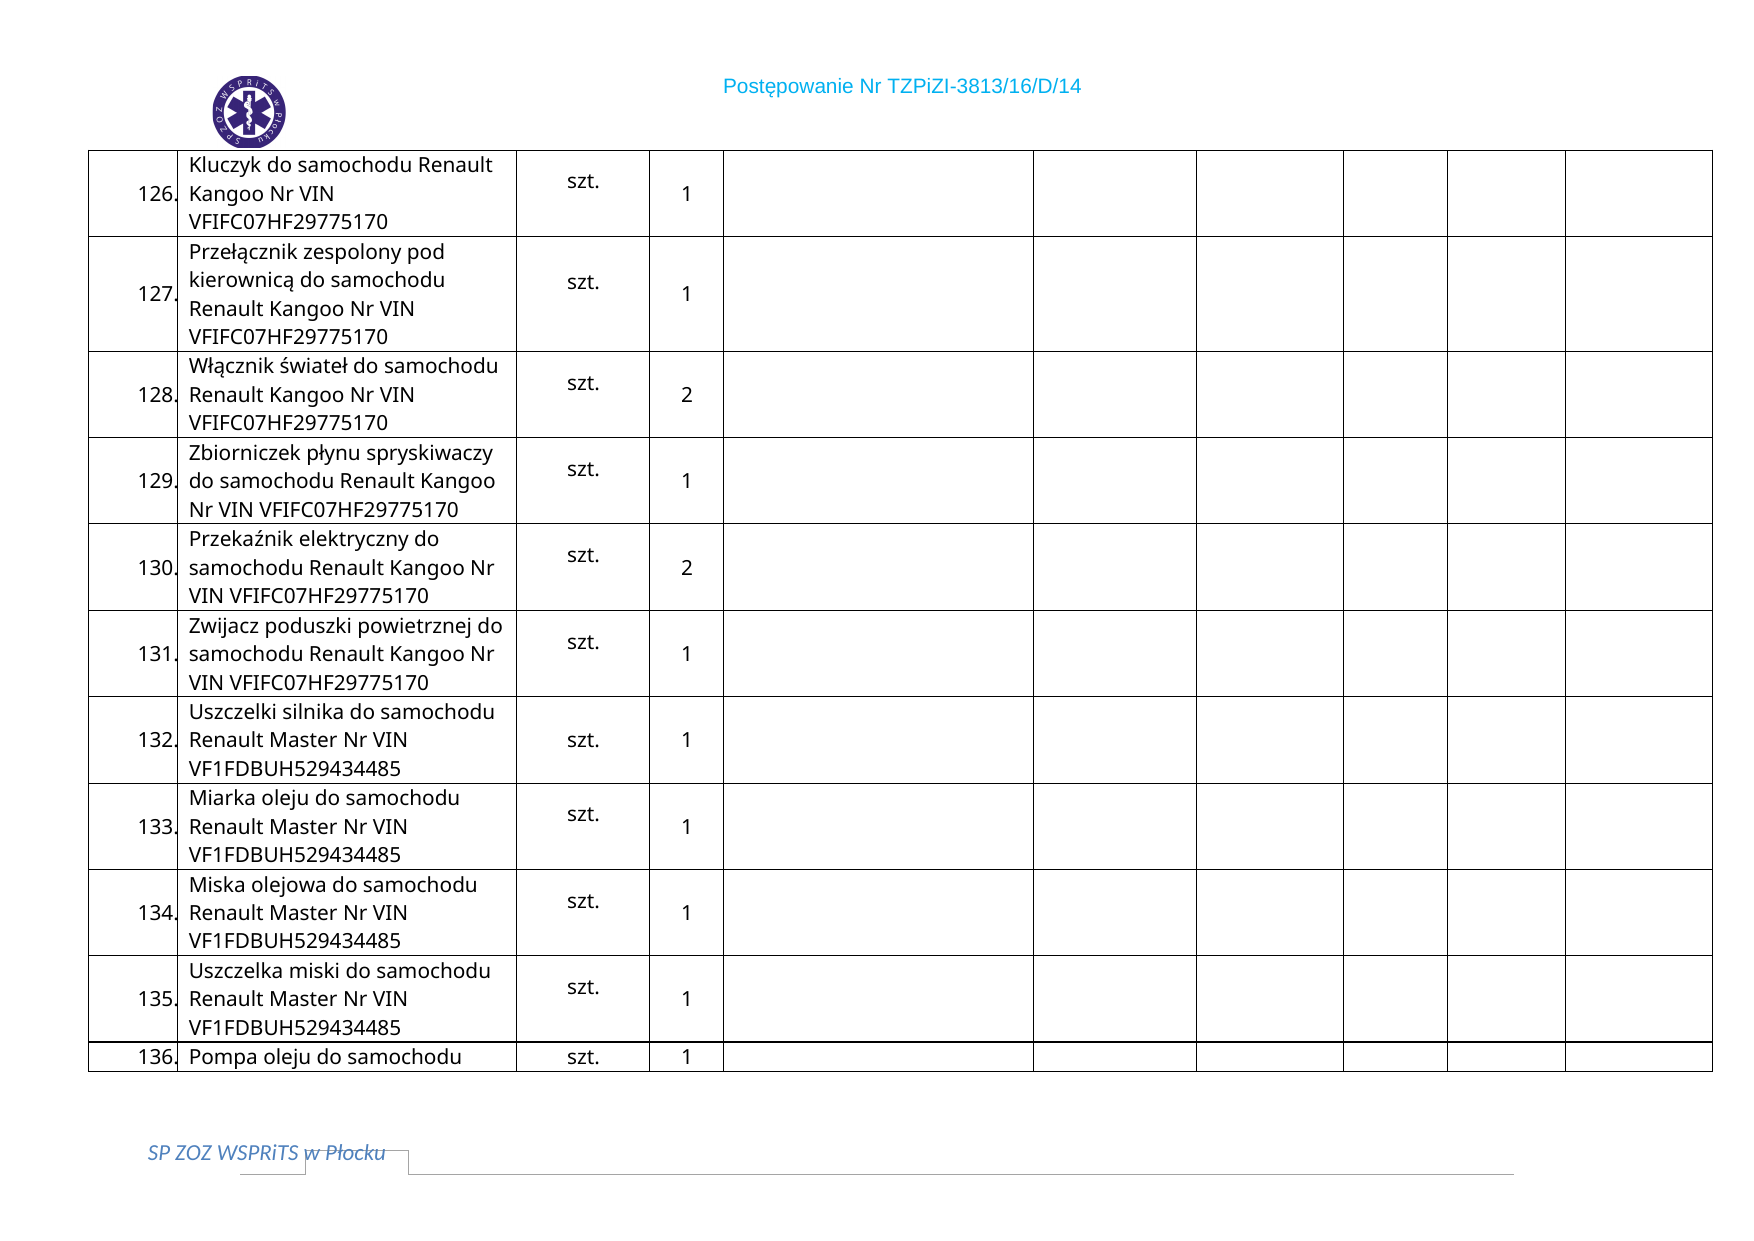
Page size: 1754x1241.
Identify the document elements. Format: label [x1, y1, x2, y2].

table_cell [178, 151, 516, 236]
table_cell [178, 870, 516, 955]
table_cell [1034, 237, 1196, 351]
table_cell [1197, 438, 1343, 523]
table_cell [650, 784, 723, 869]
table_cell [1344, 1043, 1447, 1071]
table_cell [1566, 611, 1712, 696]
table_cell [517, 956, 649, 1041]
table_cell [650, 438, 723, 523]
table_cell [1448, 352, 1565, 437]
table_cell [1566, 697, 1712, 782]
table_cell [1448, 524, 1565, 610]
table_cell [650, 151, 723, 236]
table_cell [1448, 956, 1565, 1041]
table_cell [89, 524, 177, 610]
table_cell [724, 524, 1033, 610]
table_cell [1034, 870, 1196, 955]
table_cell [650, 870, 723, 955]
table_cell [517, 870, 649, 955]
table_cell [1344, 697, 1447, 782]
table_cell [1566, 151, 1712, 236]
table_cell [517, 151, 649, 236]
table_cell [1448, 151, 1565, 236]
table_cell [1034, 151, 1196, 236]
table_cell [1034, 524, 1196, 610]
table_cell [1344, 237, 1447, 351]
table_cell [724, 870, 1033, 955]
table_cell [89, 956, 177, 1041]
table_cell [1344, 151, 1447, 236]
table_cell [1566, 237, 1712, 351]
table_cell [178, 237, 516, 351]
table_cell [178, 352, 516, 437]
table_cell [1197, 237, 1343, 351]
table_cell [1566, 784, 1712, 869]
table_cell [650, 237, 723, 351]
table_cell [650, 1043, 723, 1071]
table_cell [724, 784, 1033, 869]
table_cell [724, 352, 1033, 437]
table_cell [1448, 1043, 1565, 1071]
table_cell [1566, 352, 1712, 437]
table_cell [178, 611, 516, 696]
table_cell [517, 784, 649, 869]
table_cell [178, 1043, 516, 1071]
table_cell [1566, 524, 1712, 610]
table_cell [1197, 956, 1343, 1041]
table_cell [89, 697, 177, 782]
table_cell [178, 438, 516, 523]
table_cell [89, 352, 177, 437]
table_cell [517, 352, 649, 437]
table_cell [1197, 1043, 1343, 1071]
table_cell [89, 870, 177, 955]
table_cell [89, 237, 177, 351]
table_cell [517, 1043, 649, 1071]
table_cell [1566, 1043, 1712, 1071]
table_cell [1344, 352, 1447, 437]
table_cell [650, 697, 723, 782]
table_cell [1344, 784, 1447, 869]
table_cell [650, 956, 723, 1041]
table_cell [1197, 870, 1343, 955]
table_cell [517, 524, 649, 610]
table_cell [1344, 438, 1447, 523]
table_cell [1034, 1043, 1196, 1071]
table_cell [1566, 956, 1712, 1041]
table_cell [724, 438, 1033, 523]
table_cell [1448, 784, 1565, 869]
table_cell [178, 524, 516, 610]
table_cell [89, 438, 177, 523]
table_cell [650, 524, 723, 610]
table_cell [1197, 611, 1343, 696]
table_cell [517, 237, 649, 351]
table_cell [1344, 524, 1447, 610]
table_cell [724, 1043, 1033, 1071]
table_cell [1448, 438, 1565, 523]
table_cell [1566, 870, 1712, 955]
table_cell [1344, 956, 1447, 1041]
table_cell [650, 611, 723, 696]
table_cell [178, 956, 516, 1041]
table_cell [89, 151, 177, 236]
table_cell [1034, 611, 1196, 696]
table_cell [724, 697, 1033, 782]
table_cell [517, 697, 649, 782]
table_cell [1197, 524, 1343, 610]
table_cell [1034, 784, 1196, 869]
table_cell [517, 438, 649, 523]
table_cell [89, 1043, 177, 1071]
picture [212, 76, 286, 148]
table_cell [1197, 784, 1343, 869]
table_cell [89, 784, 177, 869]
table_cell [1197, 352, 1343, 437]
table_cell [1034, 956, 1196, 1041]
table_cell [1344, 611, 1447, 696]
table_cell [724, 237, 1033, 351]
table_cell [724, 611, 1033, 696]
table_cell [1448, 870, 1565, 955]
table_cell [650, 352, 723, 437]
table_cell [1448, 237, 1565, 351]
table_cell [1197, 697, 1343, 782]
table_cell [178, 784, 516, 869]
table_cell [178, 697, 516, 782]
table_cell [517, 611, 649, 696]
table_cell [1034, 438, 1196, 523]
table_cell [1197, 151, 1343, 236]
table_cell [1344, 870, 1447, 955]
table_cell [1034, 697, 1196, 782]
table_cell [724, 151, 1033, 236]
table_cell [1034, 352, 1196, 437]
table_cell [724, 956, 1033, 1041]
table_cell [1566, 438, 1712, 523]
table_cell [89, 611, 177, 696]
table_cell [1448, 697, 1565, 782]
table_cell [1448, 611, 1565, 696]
